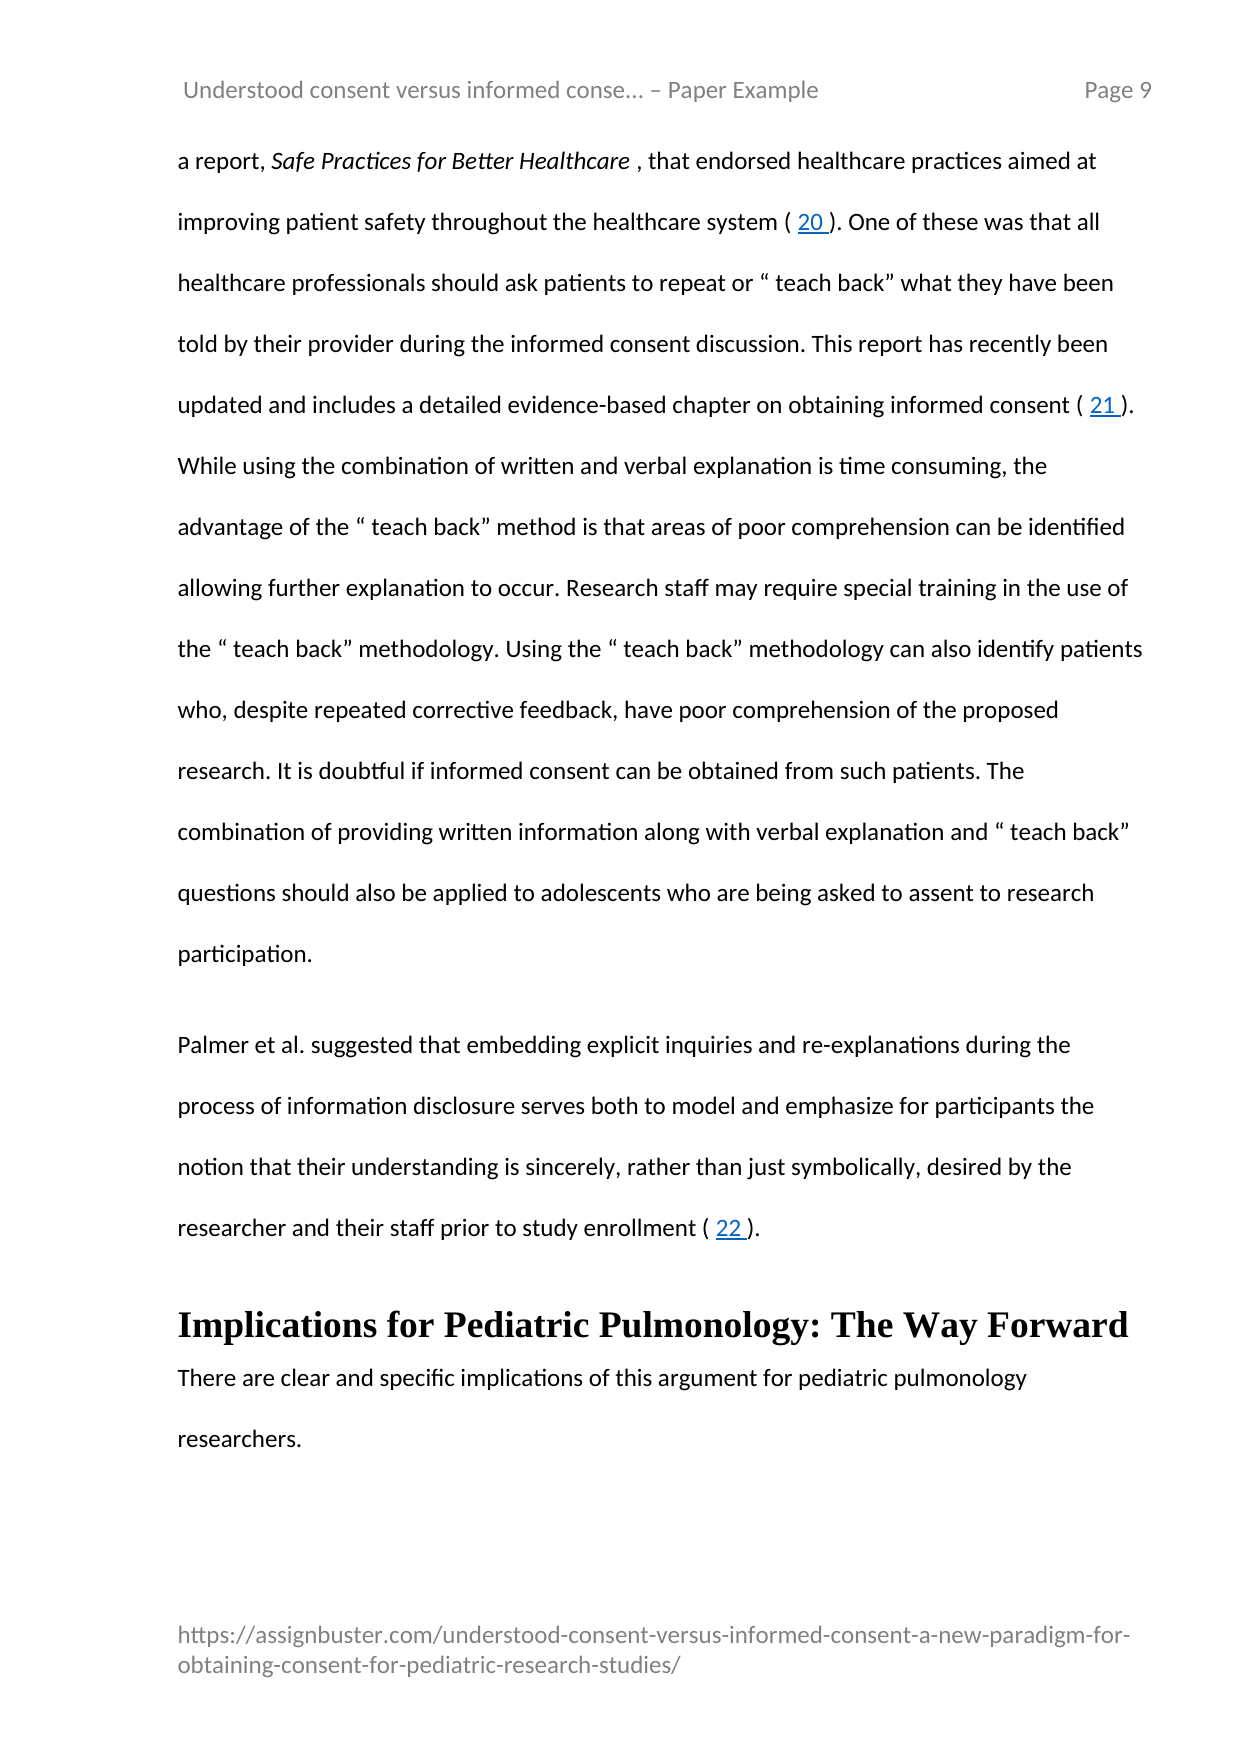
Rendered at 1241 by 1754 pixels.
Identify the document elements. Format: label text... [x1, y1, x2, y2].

text There are clear and specific implications of this argument for pediatric pulmonology researchers. [177, 1362, 1152, 1453]
subtitle Implications for Pediatric Pulmonology: The Way Forward [177, 1303, 1152, 1346]
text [177, 145, 1152, 969]
text Palmer et al. suggested that embedding explicit inquiries and re-explanations during the process of information disclosure serves both to model and emphasize for participants the notion that their understanding is sincerely, rather than just symbolically, desired by the researcher and their staff prior to study enrollment ( 22 ). [177, 1029, 1152, 1243]
